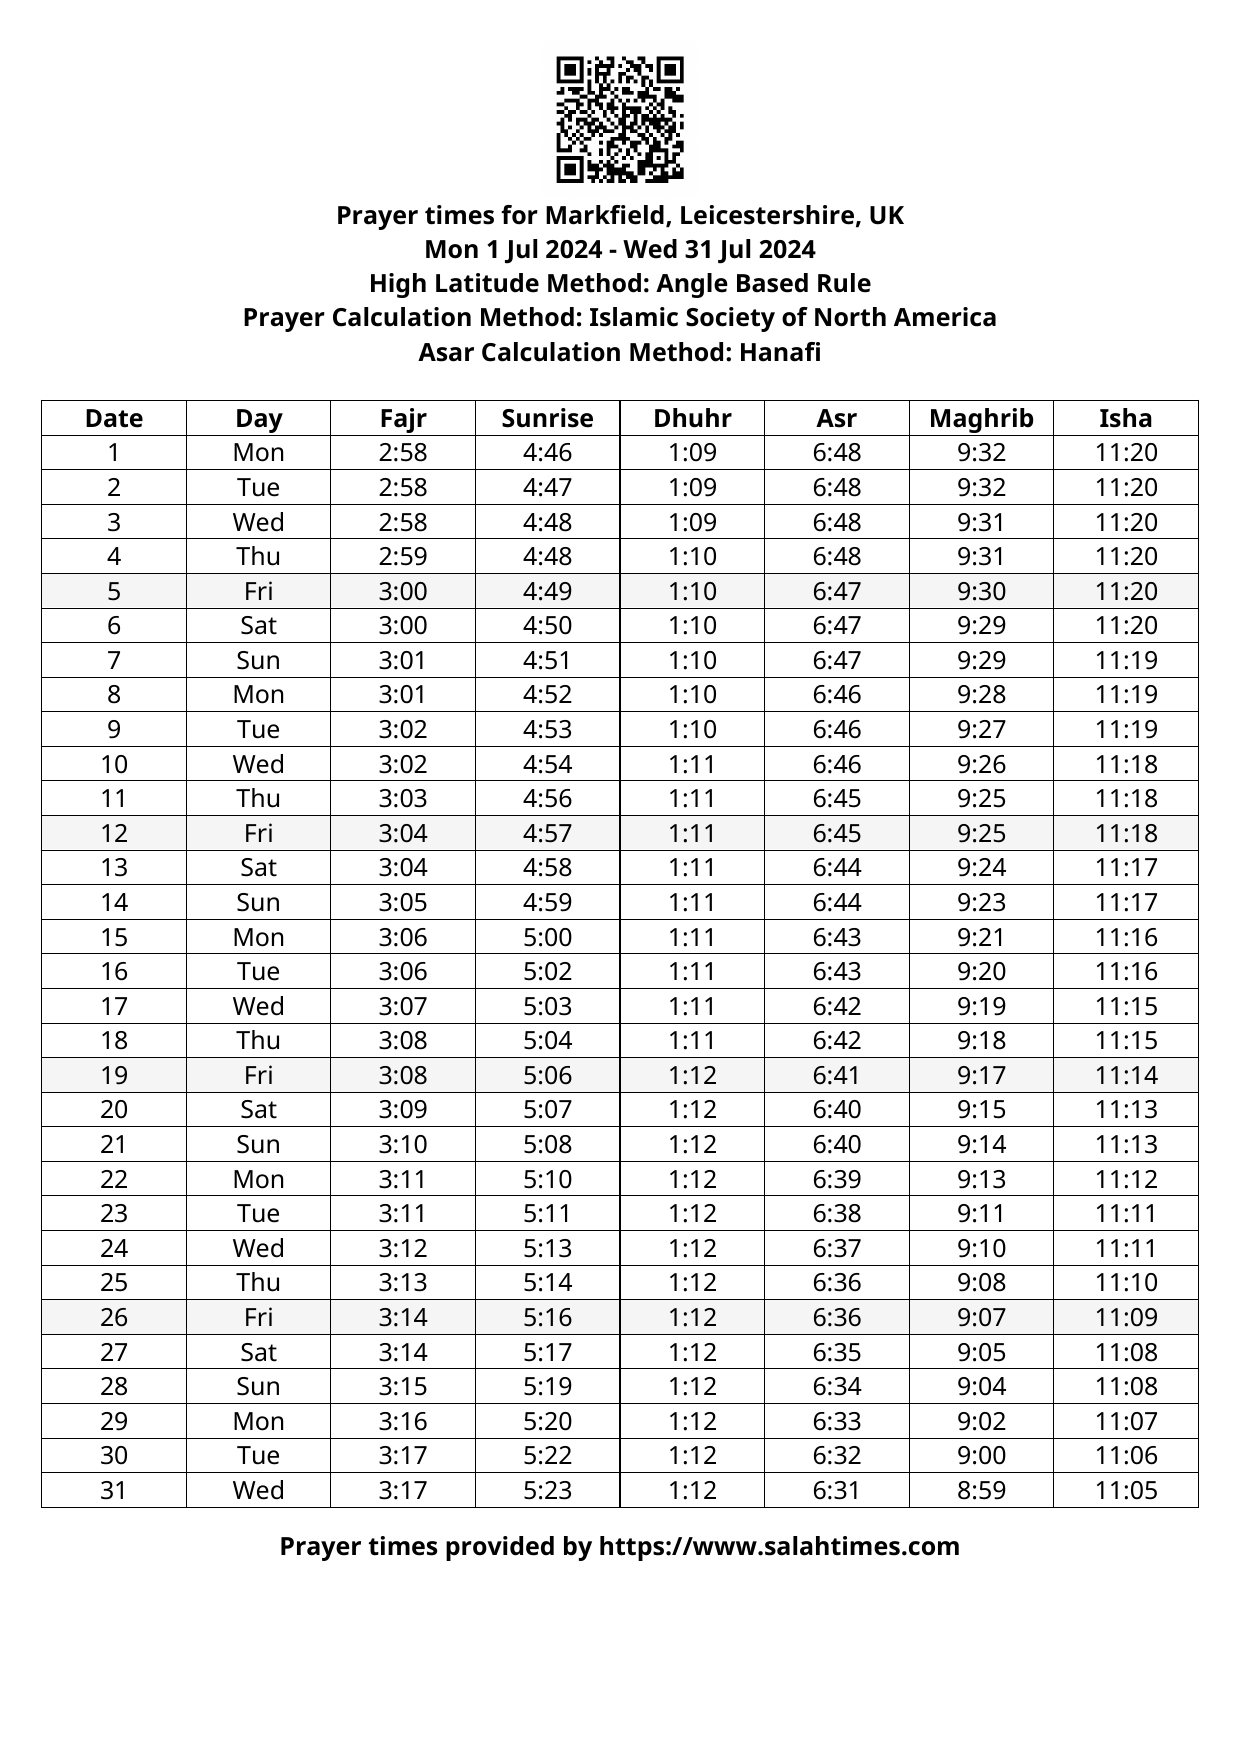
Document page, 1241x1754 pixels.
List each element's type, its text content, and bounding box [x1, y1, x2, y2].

table_cell 11:13 [1054, 1127, 1198, 1161]
table_cell 11:05 [1054, 1473, 1198, 1507]
table_cell 6:45 [765, 816, 909, 849]
table_cell 9:13 [910, 1162, 1053, 1195]
table_cell 11:08 [1054, 1335, 1198, 1368]
text Asar Calculation Method: Hanafi [42, 334, 1198, 368]
table_cell 11:09 [1054, 1300, 1198, 1334]
table_cell 1:10 [621, 609, 764, 642]
table_cell 2 [42, 470, 186, 504]
table_cell 9:32 [910, 436, 1053, 469]
table_cell 11:20 [1054, 539, 1198, 573]
table_cell 11:18 [1054, 816, 1198, 849]
table_cell 3:00 [331, 609, 475, 642]
table_cell 3:09 [331, 1093, 475, 1126]
table_cell 1:10 [621, 643, 764, 677]
table_cell 2:58 [331, 470, 475, 504]
table_cell 1:11 [621, 1024, 764, 1057]
table_cell 3:11 [331, 1162, 475, 1195]
table_cell 3:12 [331, 1231, 475, 1264]
table_cell 3:08 [331, 1058, 475, 1092]
text Mon 1 Jul 2024 - Wed 31 Jul 2024 [42, 232, 1198, 266]
table_cell 11 [42, 781, 186, 815]
table_cell 11:16 [1054, 920, 1198, 953]
table_cell 5:17 [476, 1335, 619, 1368]
table_cell 1:09 [621, 505, 764, 538]
table_cell 5:00 [476, 920, 619, 953]
table_cell 3:06 [331, 920, 475, 953]
table_cell 9:30 [910, 574, 1053, 607]
table_cell 11:19 [1054, 643, 1198, 677]
table_cell 5:04 [476, 1024, 619, 1057]
table_cell 3:06 [331, 954, 475, 988]
table_cell 6:38 [765, 1196, 909, 1230]
table_cell 1:11 [621, 885, 764, 919]
table_header Isha [1054, 401, 1198, 434]
table_cell 1 [42, 436, 186, 469]
text Prayer times for Markfield, Leicestershire, UK [42, 198, 1198, 232]
table_cell 9:04 [910, 1369, 1053, 1403]
table_cell 6:48 [765, 436, 909, 469]
table_cell 6 [42, 609, 186, 642]
table_cell 9:26 [910, 747, 1053, 780]
table_cell 6:40 [765, 1093, 909, 1126]
table_cell 3:04 [331, 816, 475, 849]
table_cell 11:19 [1054, 712, 1198, 746]
table_cell Tue [187, 712, 330, 746]
table_cell Fri [187, 574, 330, 607]
table_cell 4:49 [476, 574, 619, 607]
table_cell 5:22 [476, 1439, 619, 1472]
table_cell 4:56 [476, 781, 619, 815]
table_cell 11:13 [1054, 1093, 1198, 1126]
table_cell 6:35 [765, 1335, 909, 1368]
table_cell 30 [42, 1439, 186, 1472]
table_cell 9:29 [910, 643, 1053, 677]
table_cell 1:12 [621, 1058, 764, 1092]
table_cell 6:40 [765, 1127, 909, 1161]
text Prayer times provided by https://www.salahtimes.com [42, 1528, 1198, 1563]
table_cell 9:31 [910, 539, 1053, 573]
table_cell 1:12 [621, 1369, 764, 1403]
table_cell 8 [42, 678, 186, 711]
table_cell 6:47 [765, 609, 909, 642]
table_cell 3:01 [331, 643, 475, 677]
table_cell 2:58 [331, 505, 475, 538]
table_cell 9:02 [910, 1404, 1053, 1437]
table_cell 3:17 [331, 1439, 475, 1472]
table_cell 6:46 [765, 712, 909, 746]
table_cell 6:34 [765, 1369, 909, 1403]
table_cell 4:52 [476, 678, 619, 711]
table_cell 4:54 [476, 747, 619, 780]
table_cell 3:15 [331, 1369, 475, 1403]
table_cell 11:11 [1054, 1196, 1198, 1230]
table_cell 6:45 [765, 781, 909, 815]
table_cell 8:59 [910, 1473, 1053, 1507]
table_cell 6:37 [765, 1231, 909, 1264]
table_cell 27 [42, 1335, 186, 1368]
table_cell 15 [42, 920, 186, 953]
table_cell 1:12 [621, 1335, 764, 1368]
table_cell 3:00 [331, 574, 475, 607]
table_cell 11:20 [1054, 470, 1198, 504]
table_cell 9:15 [910, 1093, 1053, 1126]
table_cell Mon [187, 1404, 330, 1437]
table_cell 11:10 [1054, 1266, 1198, 1299]
table_cell 9:00 [910, 1439, 1053, 1472]
table_cell 5:02 [476, 954, 619, 988]
table_cell 1:10 [621, 574, 764, 607]
table_cell 4:53 [476, 712, 619, 746]
table_cell 5 [42, 574, 186, 607]
table_cell 7 [42, 643, 186, 677]
table_cell 1:12 [621, 1196, 764, 1230]
table_cell Sun [187, 1369, 330, 1403]
table_header Maghrib [910, 401, 1053, 434]
table_cell 3 [42, 505, 186, 538]
table_cell 3:17 [331, 1473, 475, 1507]
table_cell 5:07 [476, 1093, 619, 1126]
table_cell Mon [187, 1162, 330, 1195]
table_cell 3:05 [331, 885, 475, 919]
table_cell 6:33 [765, 1404, 909, 1437]
table_cell 6:36 [765, 1266, 909, 1299]
table_cell Sat [187, 1335, 330, 1368]
table_cell 5:06 [476, 1058, 619, 1092]
table_cell 13 [42, 851, 186, 884]
text High Latitude Method: Angle Based Rule [42, 266, 1198, 300]
table_cell 1:10 [621, 678, 764, 711]
table_cell 17 [42, 989, 186, 1022]
table_cell 6:43 [765, 920, 909, 953]
table_cell 6:44 [765, 851, 909, 884]
table_cell 4:58 [476, 851, 619, 884]
table_cell 23 [42, 1196, 186, 1230]
table_cell 16 [42, 954, 186, 988]
table_cell 9:19 [910, 989, 1053, 1022]
table_cell Fri [187, 816, 330, 849]
table_cell 11:16 [1054, 954, 1198, 988]
text Prayer Calculation Method: Islamic Society of North America [42, 300, 1198, 334]
table_cell Wed [187, 747, 330, 780]
table_cell 11:18 [1054, 781, 1198, 815]
table_cell 5:13 [476, 1231, 619, 1264]
table_cell 1:12 [621, 1266, 764, 1299]
table_cell Fri [187, 1058, 330, 1092]
table_cell 1:10 [621, 539, 764, 573]
table_cell 20 [42, 1093, 186, 1126]
table_cell 9:28 [910, 678, 1053, 711]
table_cell 3:13 [331, 1266, 475, 1299]
table_cell 3:03 [331, 781, 475, 815]
table_cell 1:11 [621, 781, 764, 815]
table_cell 1:12 [621, 1162, 764, 1195]
table_cell 9:21 [910, 920, 1053, 953]
table_cell 24 [42, 1231, 186, 1264]
table_header Asr [765, 401, 909, 434]
table_cell Wed [187, 1473, 330, 1507]
table_cell Fri [187, 1300, 330, 1334]
table_cell 3:16 [331, 1404, 475, 1437]
table_cell 11:14 [1054, 1058, 1198, 1092]
table_cell 9:10 [910, 1231, 1053, 1264]
table_cell 9:07 [910, 1300, 1053, 1334]
table_cell 14 [42, 885, 186, 919]
table_cell 4:50 [476, 609, 619, 642]
table_cell 9:29 [910, 609, 1053, 642]
table_cell 6:42 [765, 1024, 909, 1057]
table_cell 5:11 [476, 1196, 619, 1230]
table_cell 1:12 [621, 1439, 764, 1472]
table_cell 4:48 [476, 505, 619, 538]
table_cell 4 [42, 539, 186, 573]
table_cell 19 [42, 1058, 186, 1092]
table_cell 1:09 [621, 470, 764, 504]
table_cell 11:15 [1054, 1024, 1198, 1057]
table_cell 5:16 [476, 1300, 619, 1334]
table_cell 6:32 [765, 1439, 909, 1472]
table_cell 2:59 [331, 539, 475, 573]
table_cell 5:03 [476, 989, 619, 1022]
table_cell Tue [187, 954, 330, 988]
table_cell Thu [187, 539, 330, 573]
table_cell Mon [187, 678, 330, 711]
table_cell 1:11 [621, 747, 764, 780]
table_cell 6:46 [765, 678, 909, 711]
table_cell 9:23 [910, 885, 1053, 919]
table_cell 25 [42, 1266, 186, 1299]
table_cell 26 [42, 1300, 186, 1334]
table_cell 9 [42, 712, 186, 746]
table_cell 1:11 [621, 816, 764, 849]
table_cell 1:11 [621, 851, 764, 884]
table_cell Tue [187, 1439, 330, 1472]
table_cell 1:11 [621, 920, 764, 953]
table_cell 11:20 [1054, 505, 1198, 538]
table_cell 4:47 [476, 470, 619, 504]
table_cell 4:48 [476, 539, 619, 573]
table_cell 22 [42, 1162, 186, 1195]
table_cell 21 [42, 1127, 186, 1161]
table_header Date [42, 401, 186, 434]
table_cell 6:41 [765, 1058, 909, 1092]
table_cell 11:20 [1054, 609, 1198, 642]
table_cell 5:19 [476, 1369, 619, 1403]
table_cell 6:42 [765, 989, 909, 1022]
table_cell 1:10 [621, 712, 764, 746]
table_cell 6:31 [765, 1473, 909, 1507]
table_cell 1:12 [621, 1404, 764, 1437]
table_cell 3:01 [331, 678, 475, 711]
table_cell Sun [187, 1127, 330, 1161]
table_cell Sat [187, 851, 330, 884]
table_cell 9:25 [910, 816, 1053, 849]
table_cell 4:57 [476, 816, 619, 849]
table_cell Thu [187, 1024, 330, 1057]
table_cell 5:14 [476, 1266, 619, 1299]
table_cell 3:14 [331, 1300, 475, 1334]
table_cell 3:02 [331, 712, 475, 746]
table_cell 6:44 [765, 885, 909, 919]
table_cell 6:39 [765, 1162, 909, 1195]
table_cell 11:15 [1054, 989, 1198, 1022]
table_cell 11:20 [1054, 436, 1198, 469]
table_cell 3:10 [331, 1127, 475, 1161]
table_cell 28 [42, 1369, 186, 1403]
table_cell Sun [187, 885, 330, 919]
table_cell Mon [187, 920, 330, 953]
table_cell Sat [187, 609, 330, 642]
table_cell 29 [42, 1404, 186, 1437]
table_cell 9:25 [910, 781, 1053, 815]
table_cell 9:14 [910, 1127, 1053, 1161]
table_cell 3:04 [331, 851, 475, 884]
table_cell Sun [187, 643, 330, 677]
table_cell Tue [187, 1196, 330, 1230]
table_cell 1:12 [621, 1300, 764, 1334]
table_header Sunrise [476, 401, 619, 434]
table_cell Sat [187, 1093, 330, 1126]
table_cell 4:59 [476, 885, 619, 919]
table_cell 11:12 [1054, 1162, 1198, 1195]
table_cell Wed [187, 505, 330, 538]
table_cell 4:51 [476, 643, 619, 677]
table_cell 1:12 [621, 1231, 764, 1264]
table_cell 3:14 [331, 1335, 475, 1368]
table_cell 9:11 [910, 1196, 1053, 1230]
table_cell 9:24 [910, 851, 1053, 884]
table_cell 6:46 [765, 747, 909, 780]
table_cell 6:48 [765, 470, 909, 504]
table_cell Thu [187, 1266, 330, 1299]
table_cell 4:46 [476, 436, 619, 469]
table_cell 11:17 [1054, 851, 1198, 884]
table_cell 9:20 [910, 954, 1053, 988]
table_cell 5:20 [476, 1404, 619, 1437]
table_cell Mon [187, 436, 330, 469]
table_header Dhuhr [621, 401, 764, 434]
table_cell 1:09 [621, 436, 764, 469]
table_cell 3:08 [331, 1024, 475, 1057]
table_cell 11:11 [1054, 1231, 1198, 1264]
table_cell 6:36 [765, 1300, 909, 1334]
table_cell Tue [187, 470, 330, 504]
table_cell 10 [42, 747, 186, 780]
table_cell 11:17 [1054, 885, 1198, 919]
table_cell Wed [187, 1231, 330, 1264]
table_cell 11:19 [1054, 678, 1198, 711]
table_cell 1:11 [621, 954, 764, 988]
table_cell Thu [187, 781, 330, 815]
table_cell 3:02 [331, 747, 475, 780]
table_cell 12 [42, 816, 186, 849]
table_cell 11:18 [1054, 747, 1198, 780]
table_cell 6:48 [765, 539, 909, 573]
table_cell 11:08 [1054, 1369, 1198, 1403]
table_cell 1:12 [621, 1093, 764, 1126]
table_cell 9:08 [910, 1266, 1053, 1299]
table_cell 18 [42, 1024, 186, 1057]
table_cell 6:47 [765, 574, 909, 607]
table_cell 1:12 [621, 1473, 764, 1507]
table_cell 5:23 [476, 1473, 619, 1507]
table_cell 9:31 [910, 505, 1053, 538]
table_cell 3:11 [331, 1196, 475, 1230]
table_cell 31 [42, 1473, 186, 1507]
table_cell 11:07 [1054, 1404, 1198, 1437]
table_header Day [187, 401, 330, 434]
table_cell 6:43 [765, 954, 909, 988]
table_cell 9:32 [910, 470, 1053, 504]
table_cell 9:27 [910, 712, 1053, 746]
table_cell 9:18 [910, 1024, 1053, 1057]
table_cell 11:20 [1054, 574, 1198, 607]
table_header Fajr [331, 401, 475, 434]
table_cell 3:07 [331, 989, 475, 1022]
table_cell 9:17 [910, 1058, 1053, 1092]
table_cell 11:06 [1054, 1439, 1198, 1472]
table_cell Wed [187, 989, 330, 1022]
table_cell 6:48 [765, 505, 909, 538]
picture [542, 41, 699, 198]
table_cell 1:11 [621, 989, 764, 1022]
table_cell 2:58 [331, 436, 475, 469]
table_cell 5:10 [476, 1162, 619, 1195]
table_cell 1:12 [621, 1127, 764, 1161]
table_cell 9:05 [910, 1335, 1053, 1368]
table_cell 5:08 [476, 1127, 619, 1161]
table_cell 6:47 [765, 643, 909, 677]
